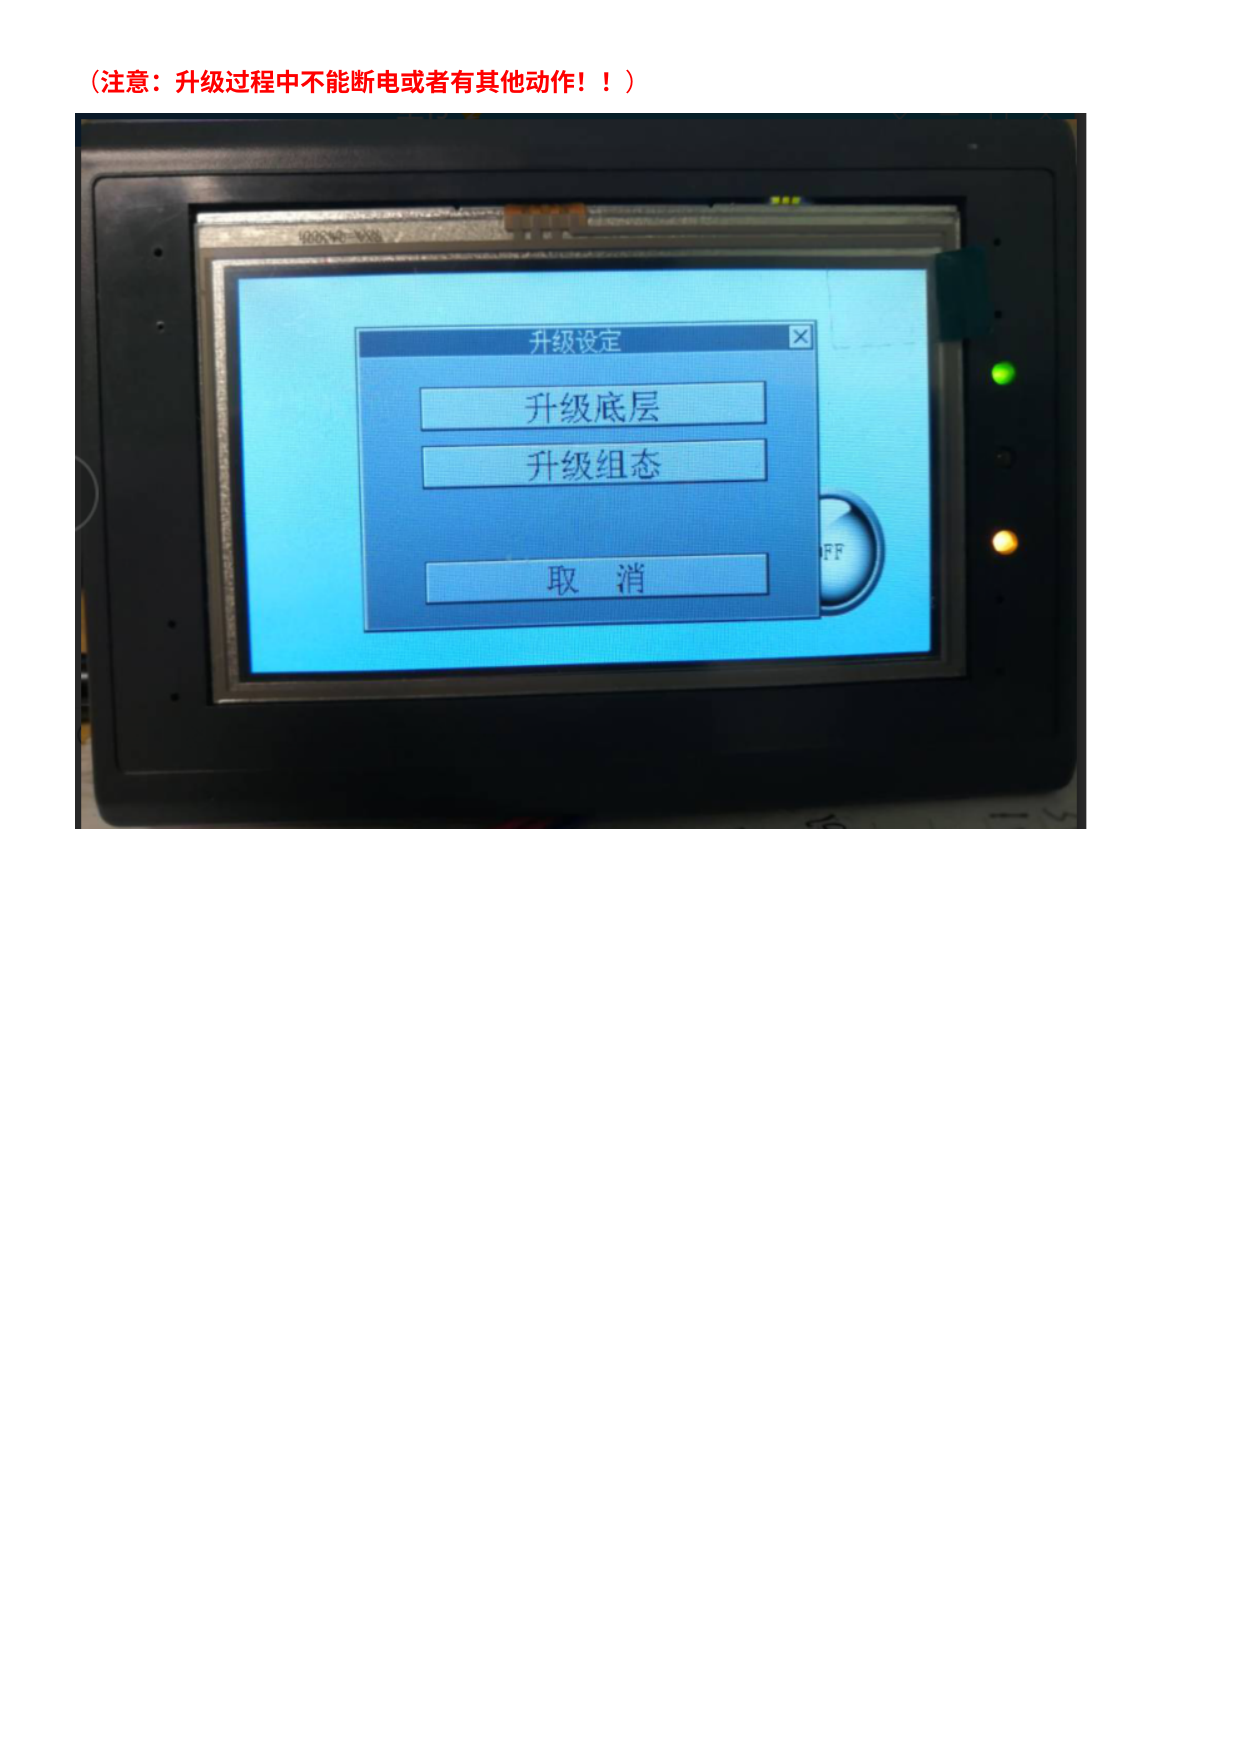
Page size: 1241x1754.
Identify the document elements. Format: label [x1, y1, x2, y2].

picture [75, 113, 1087, 829]
text [75, 48, 1165, 113]
